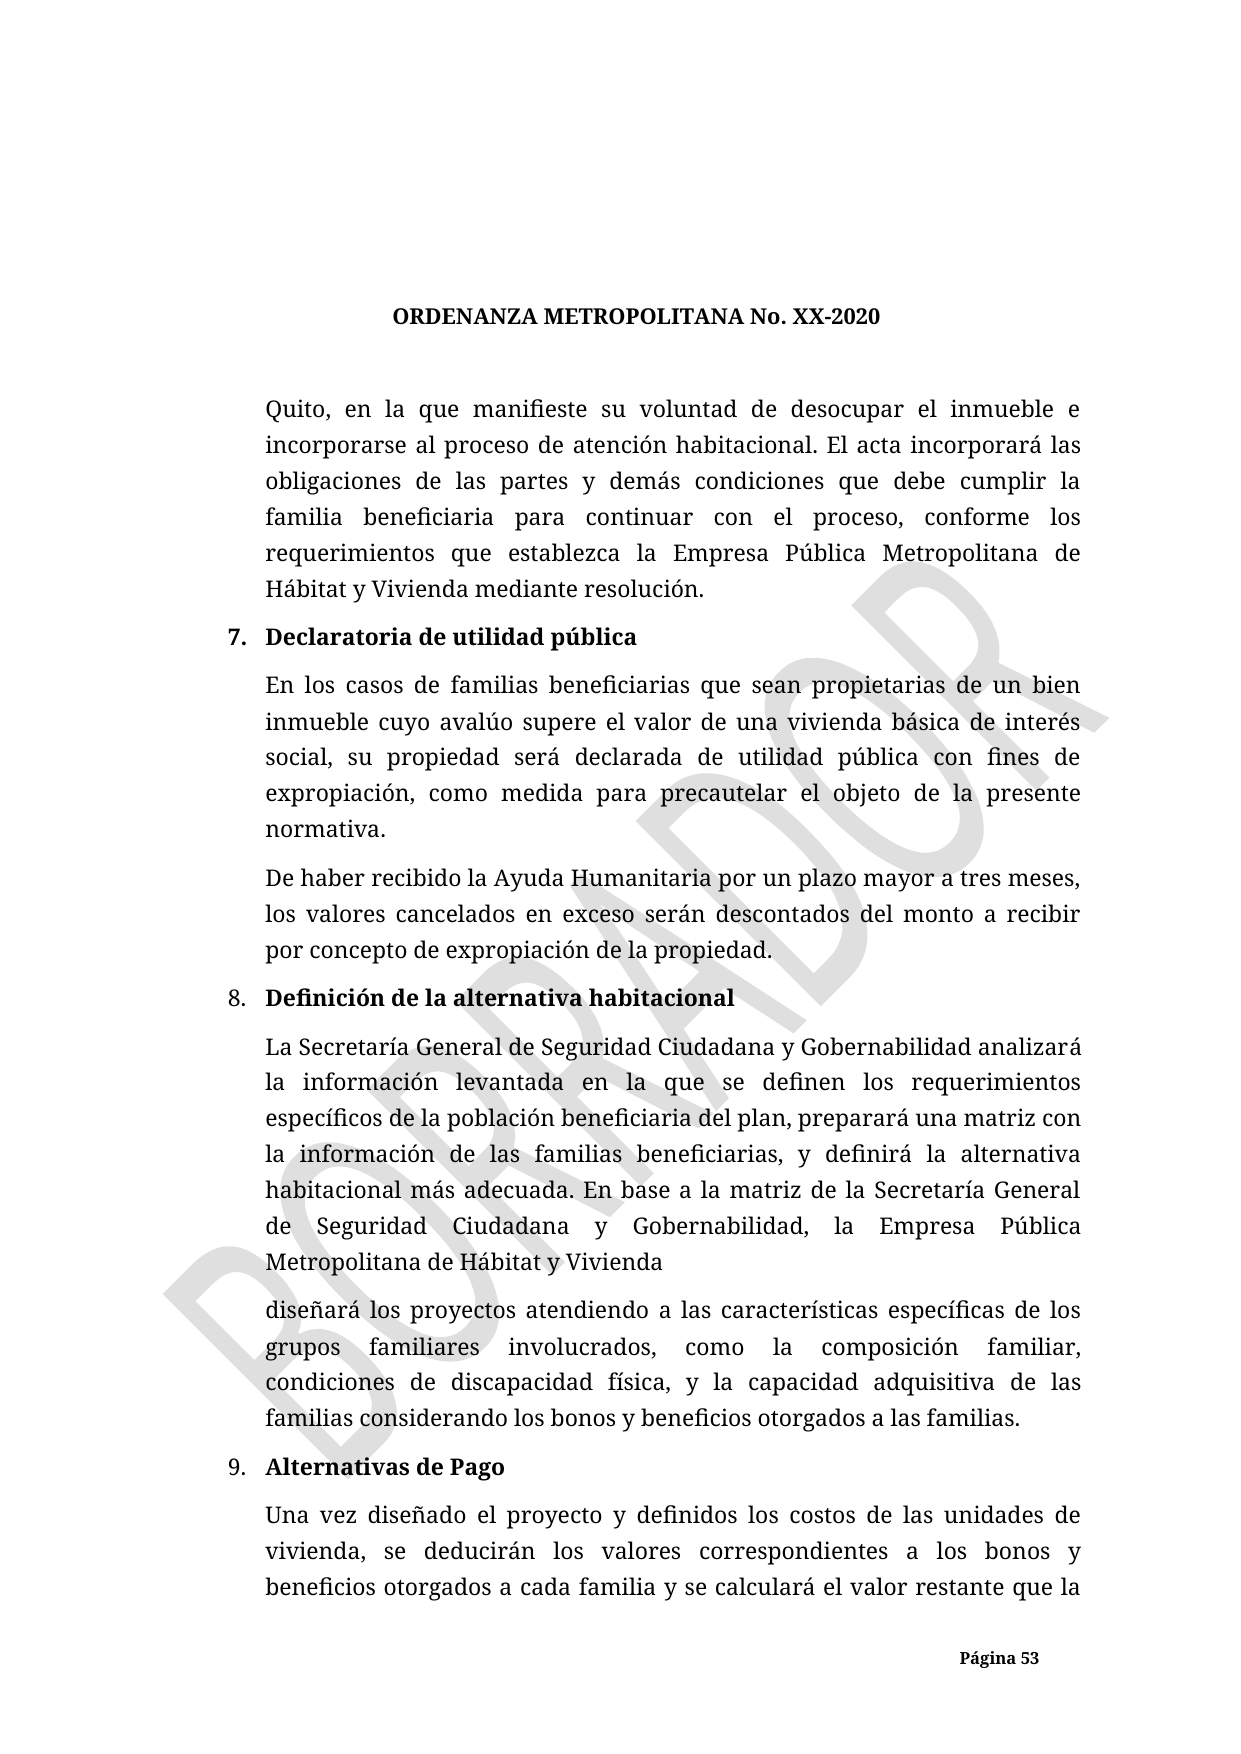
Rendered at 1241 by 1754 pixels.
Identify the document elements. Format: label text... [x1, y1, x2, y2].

text En los casos de familias beneficiarias que sean propietarias de un bien inmueble cuyo avalúo supere el valor de una vivienda básica de interés social, su propiedad será declarada de utilidad pública con fines de expropiación, como medida para precautelar el objeto de la presente normativa. [265, 669, 1082, 844]
text La Secretaría General de Seguridad Ciudadana y Gobernabilidad analizará la información levantada en la que se definen los requerimientos específicos de la población beneficiaria del plan, preparará una matriz con la información de las familias beneficiarias, y definirá la alternativa habitacional más adecuada. En base a la matriz de la Secretaría General de Seguridad Ciudadana y Gobernabilidad, la Empresa Pública Metropolitana de Hábitat y Vivienda [265, 1030, 1082, 1277]
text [265, 393, 1082, 604]
list Declaratoria de utilidad pública [228, 621, 1082, 652]
list De haber recibido la Ayuda Humanitaria por un plazo mayor a tres meses, los valores cancelados en exceso serán descontados del monto a recibir por concepto de expropiación de la propiedad. [265, 862, 1082, 965]
text diseñará los proyectos atendiendo a las características específicas de los grupos familiares involucrados, como la composición familiar, condiciones de discapacidad física, y la capacidad adquisitiva de las familias considerando los bonos y beneficios otorgados a las familias. [265, 1294, 1082, 1433]
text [265, 1499, 1082, 1602]
list Alternativas de Pago [228, 1451, 1082, 1482]
list Definición de la alternativa habitacional [228, 982, 1082, 1013]
